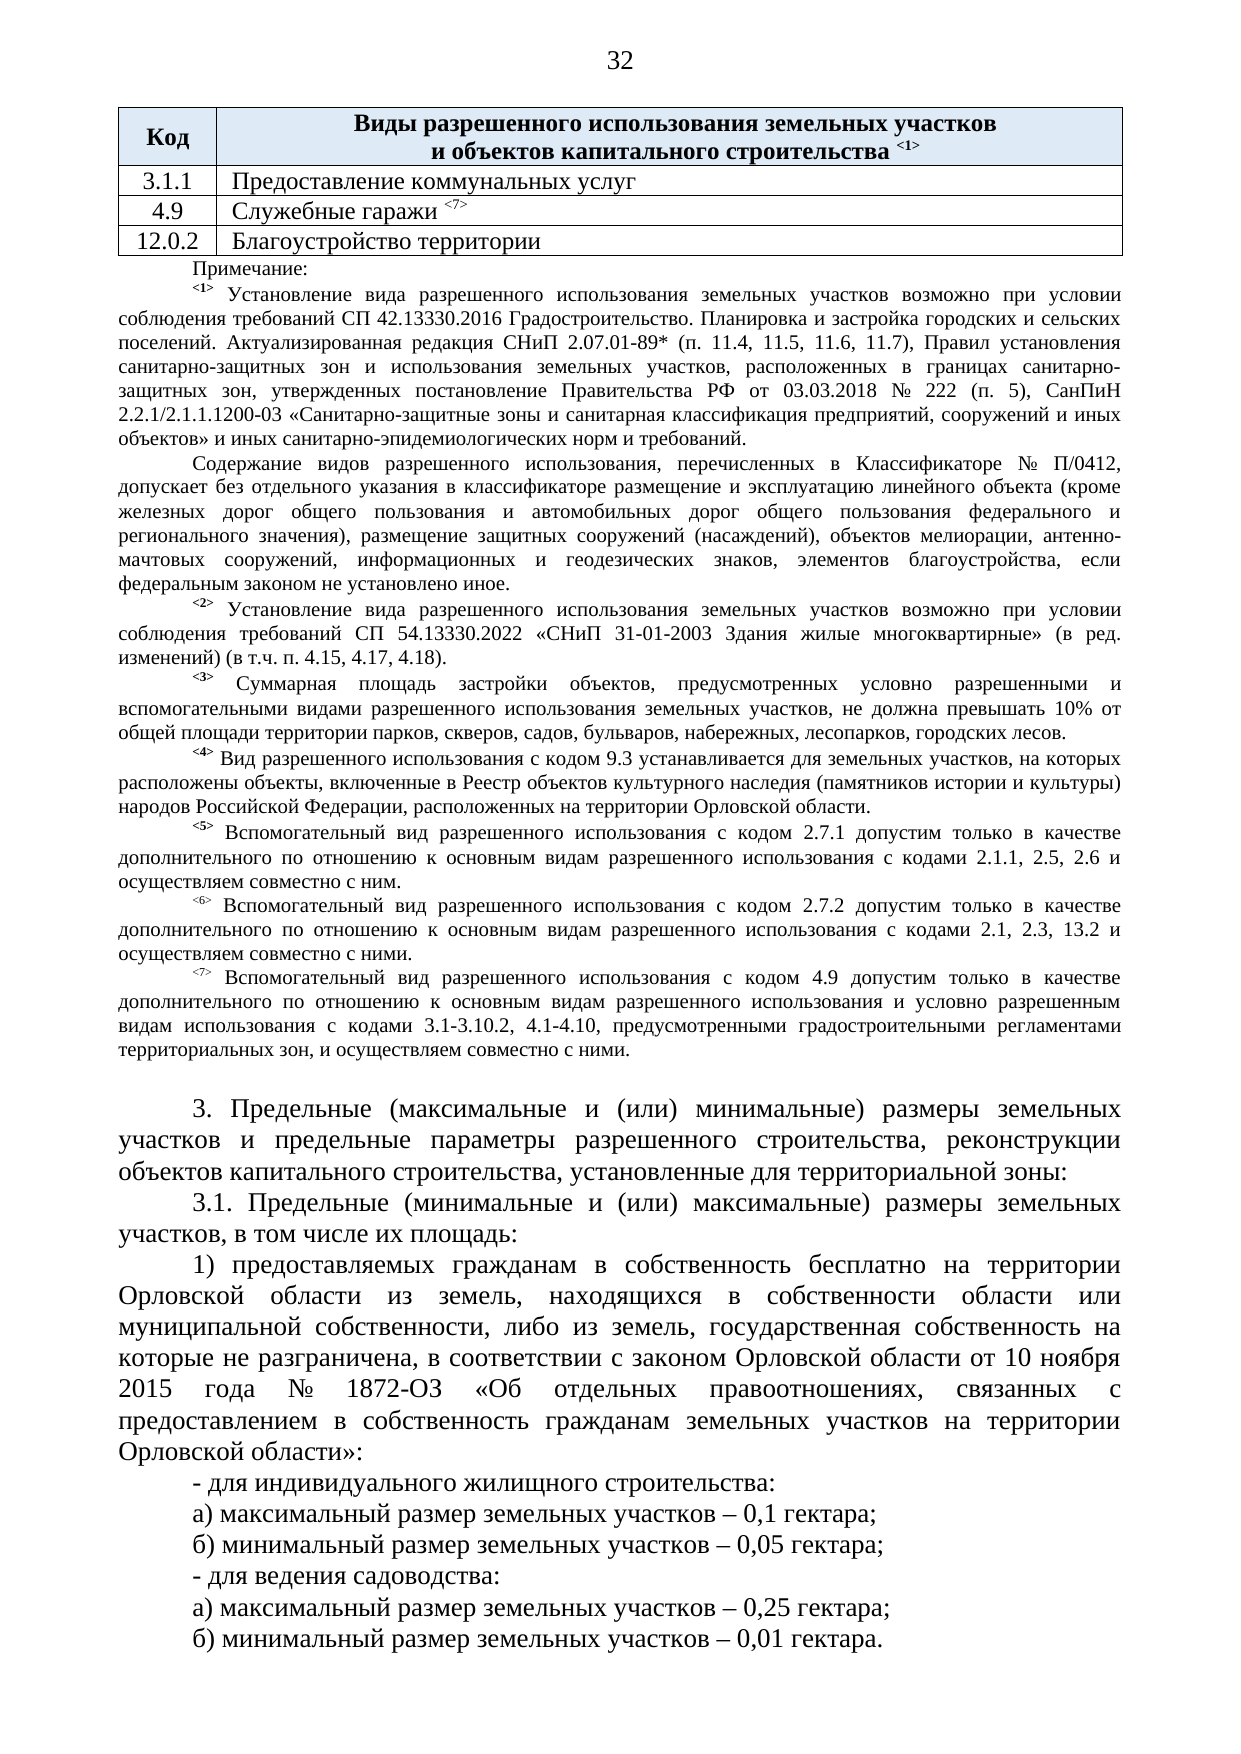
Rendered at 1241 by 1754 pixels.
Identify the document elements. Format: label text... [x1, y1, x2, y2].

text <4> Вид разрешенного использования с кодом 9.3 устанавливается для земельных участков, на которых расположены объекты, включенные в Реестр объектов культурного наследия (памятников истории и культуры) народов Российской Федерации, расположенных на территории Орловской области. [118, 744, 1122, 818]
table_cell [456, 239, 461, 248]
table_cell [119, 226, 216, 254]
text <7> Вспомогательный вид разрешенного использования с кодом 4.9 допустим только в качестве дополнительного по отношению к основным видам разрешенного использования и условно разрешенным видам использования с кодами 3.1-3.10.2, 4.1-4.10, предусмотренными градостроительными регламентами территориальных зон, и осуществляем совместно с ними. [118, 965, 1122, 1061]
text <6> Вспомогательный вид разрешенного использования с кодом 2.7.2 допустим только в качестве дополнительного по отношению к основным видам разрешенного использования с кодами 2.1, 2.3, 13.2 и осуществляем совместно с ними. [118, 893, 1122, 965]
text <5> Вспомогательный вид разрешенного использования с кодом 2.7.1 допустим только в качестве дополнительного по отношению к основным видам разрешенного использования с кодами 2.1.1, 2.5, 2.6 и осуществляем совместно с ним. [118, 818, 1122, 893]
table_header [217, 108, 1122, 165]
text - для индивидуального жилищного строительства: [118, 1466, 1122, 1497]
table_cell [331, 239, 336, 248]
text <2> Установление вида разрешенного использования земельных участков возможно при условии соблюдения требований СП 54.13330.2022 «СНиП 31-01-2003 Здания жилые многоквартирные» (в ред. изменений) (в т.ч. п. 4.15, 4.17, 4.18). [118, 595, 1122, 669]
text 3.1. Предельные (минимальные и (или) максимальные) размеры земельных участков, в том числе их площадь: [118, 1186, 1122, 1248]
text б) минимальный размер земельных участков – 0,01 гектара. [118, 1622, 1122, 1653]
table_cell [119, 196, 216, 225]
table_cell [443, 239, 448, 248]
text Примечание: [118, 256, 1122, 280]
text 3. Предельные (максимальные и (или) минимальные) размеры земельных участков и предельные параметры разрешенного строительства, реконструкции объектов капитального строительства, установленные для территориальной зоны: [118, 1092, 1122, 1186]
text <1> Установление вида разрешенного использования земельных участков возможно при условии соблюдения требований СП 42.13330.2016 Градостроительство. Планировка и застройка городских и сельских поселений. Актуализированная редакция СНиП 2.07.01-89* (п. 11.4, 11.5, 11.6, 11.7), Правил установления санитарно-защитных зон и использования земельных участков, расположенных в границах санитарно-защитных зон, утвержденных постановление Правительства РФ от 03.03.2018 № 222 (п. 5), СанПиН 2.2.1/2.1.1.1200-03 «Санитарно-защитные зоны и санитарная классификация предприятий, сооружений и иных объектов» и иных санитарно-эпидемиологических норм и требований. [118, 280, 1122, 450]
text <3> Суммарная площадь застройки объектов, предусмотренных условно разрешенными и вспомогательными видами разрешенного использования земельных участков, не должна превышать 10% от общей площади территории парков, скверов, садов, бульваров, набережных, лесопарков, городских лесов. [118, 669, 1122, 744]
text 1) предоставляемых гражданам в собственность бесплатно на территории Орловской области из земель, находящихся в собственности области или муниципальной собственности, либо из земель, государственная собственность на которые не разграничена, в соответствии с законом Орловской области от 10 ноября 2015 года № 1872-ОЗ «Об отдельных правоотношениях, связанных с предоставлением в собственность гражданам земельных участков на территории Орловской области»: [118, 1248, 1122, 1466]
text Содержание видов разрешенного использования, перечисленных в Классификаторе № П/0412, допускает без отдельного указания в классификаторе размещение и эксплуатацию линейного объекта (кроме железных дорог общего пользования и автомобильных дорог общего пользования федерального и регионального значения), размещение защитных сооружений (насаждений), объектов мелиорации, антенно-мачтовых сооружений, информационных и геодезических знаков, элементов благоустройства, если федеральным законом не установлено иное. [118, 450, 1122, 595]
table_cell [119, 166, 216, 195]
text б) минимальный размер земельных участков – 0,05 гектара; [118, 1528, 1122, 1559]
text а) максимальный размер земельных участков – 0,1 гектара; [118, 1497, 1122, 1528]
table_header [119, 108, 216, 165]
text - для ведения садоводства: [118, 1559, 1122, 1591]
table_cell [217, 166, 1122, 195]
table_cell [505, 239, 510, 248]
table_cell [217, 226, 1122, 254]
text а) максимальный размер земельных участков – 0,25 гектара; [118, 1591, 1122, 1622]
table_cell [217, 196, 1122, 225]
